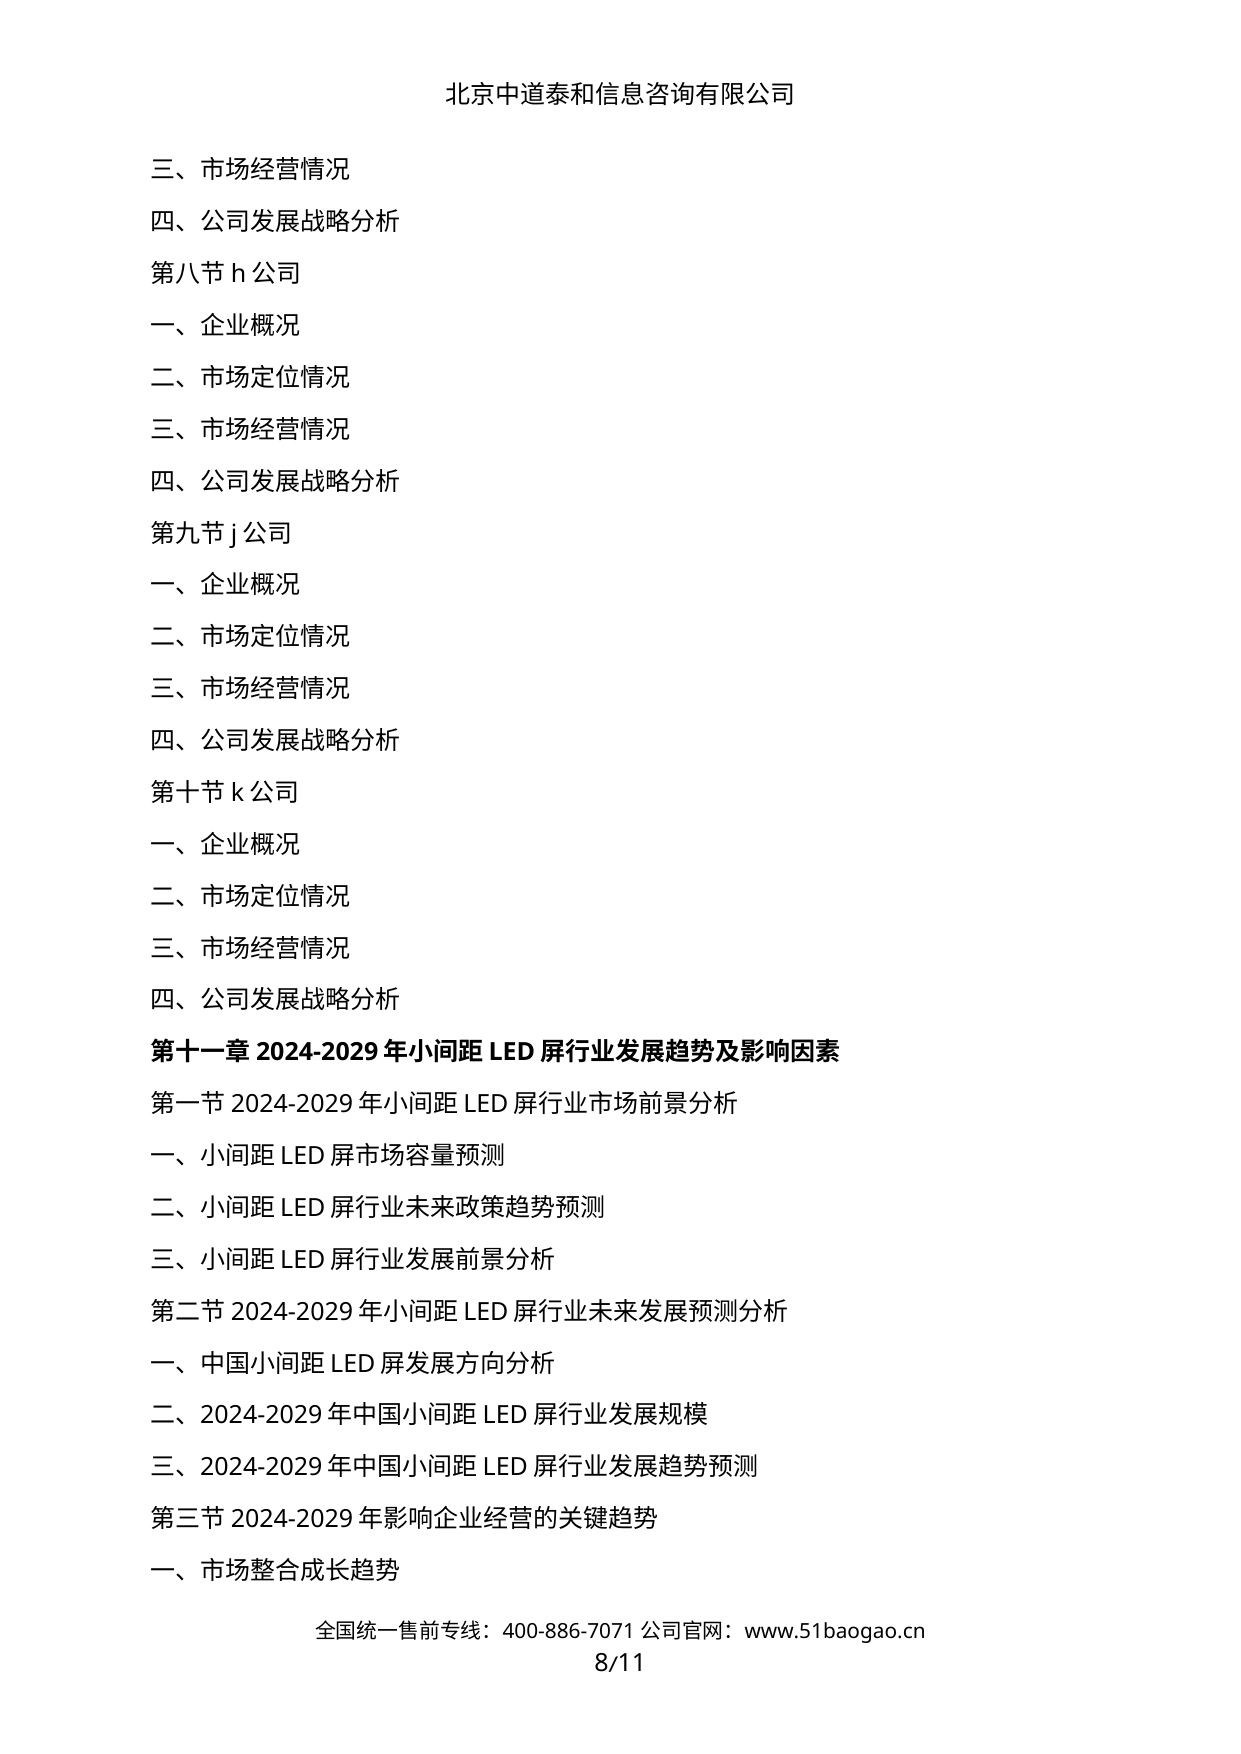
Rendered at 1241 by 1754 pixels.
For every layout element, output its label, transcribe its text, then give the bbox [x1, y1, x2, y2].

text 二、市场定位情况 [150, 357, 1090, 394]
text 一、企业概况 [150, 565, 1090, 601]
text 二、市场定位情况 [150, 617, 1090, 653]
text 一、小间距LED屏市场容量预测 [150, 1136, 1090, 1172]
text 第十节 k公司 [150, 772, 1090, 809]
text 三、小间距LED屏行业发展前景分析 [150, 1239, 1090, 1276]
text 二、小间距LED屏行业未来政策趋势预测 [150, 1187, 1090, 1224]
text 一、中国小间距LED屏发展方向分析 [150, 1343, 1090, 1379]
text 第二节 2024-2029年小间距LED屏行业未来发展预测分析 [150, 1291, 1090, 1327]
text 一、企业概况 [150, 824, 1090, 861]
text 一、企业概况 [150, 306, 1090, 342]
text 四、公司发展战略分析 [150, 461, 1090, 497]
text 二、2024-2029年中国小间距LED屏行业发展规模 [150, 1395, 1090, 1431]
text 第十一章 2024-2029年小间距LED屏行业发展趋势及影响因素 [150, 1032, 1090, 1068]
text 第九节 j公司 [150, 513, 1090, 549]
text 三、市场经营情况 [150, 928, 1090, 964]
text 四、公司发展战略分析 [150, 980, 1090, 1016]
text 四、公司发展战略分析 [150, 202, 1090, 238]
text 一、市场整合成长趋势 [150, 1551, 1090, 1587]
text 三、市场经营情况 [150, 669, 1090, 705]
text 三、市场经营情况 [150, 409, 1090, 446]
text 四、公司发展战略分析 [150, 721, 1090, 757]
text 三、2024-2029年中国小间距LED屏行业发展趋势预测 [150, 1447, 1090, 1483]
text 二、市场定位情况 [150, 876, 1090, 912]
text 第八节 h公司 [150, 254, 1090, 290]
text 第三节 2024-2029年影响企业经营的关键趋势 [150, 1499, 1090, 1535]
text 三、市场经营情况 [150, 150, 1090, 186]
text 第一节 2024-2029年小间距LED屏行业市场前景分析 [150, 1084, 1090, 1120]
